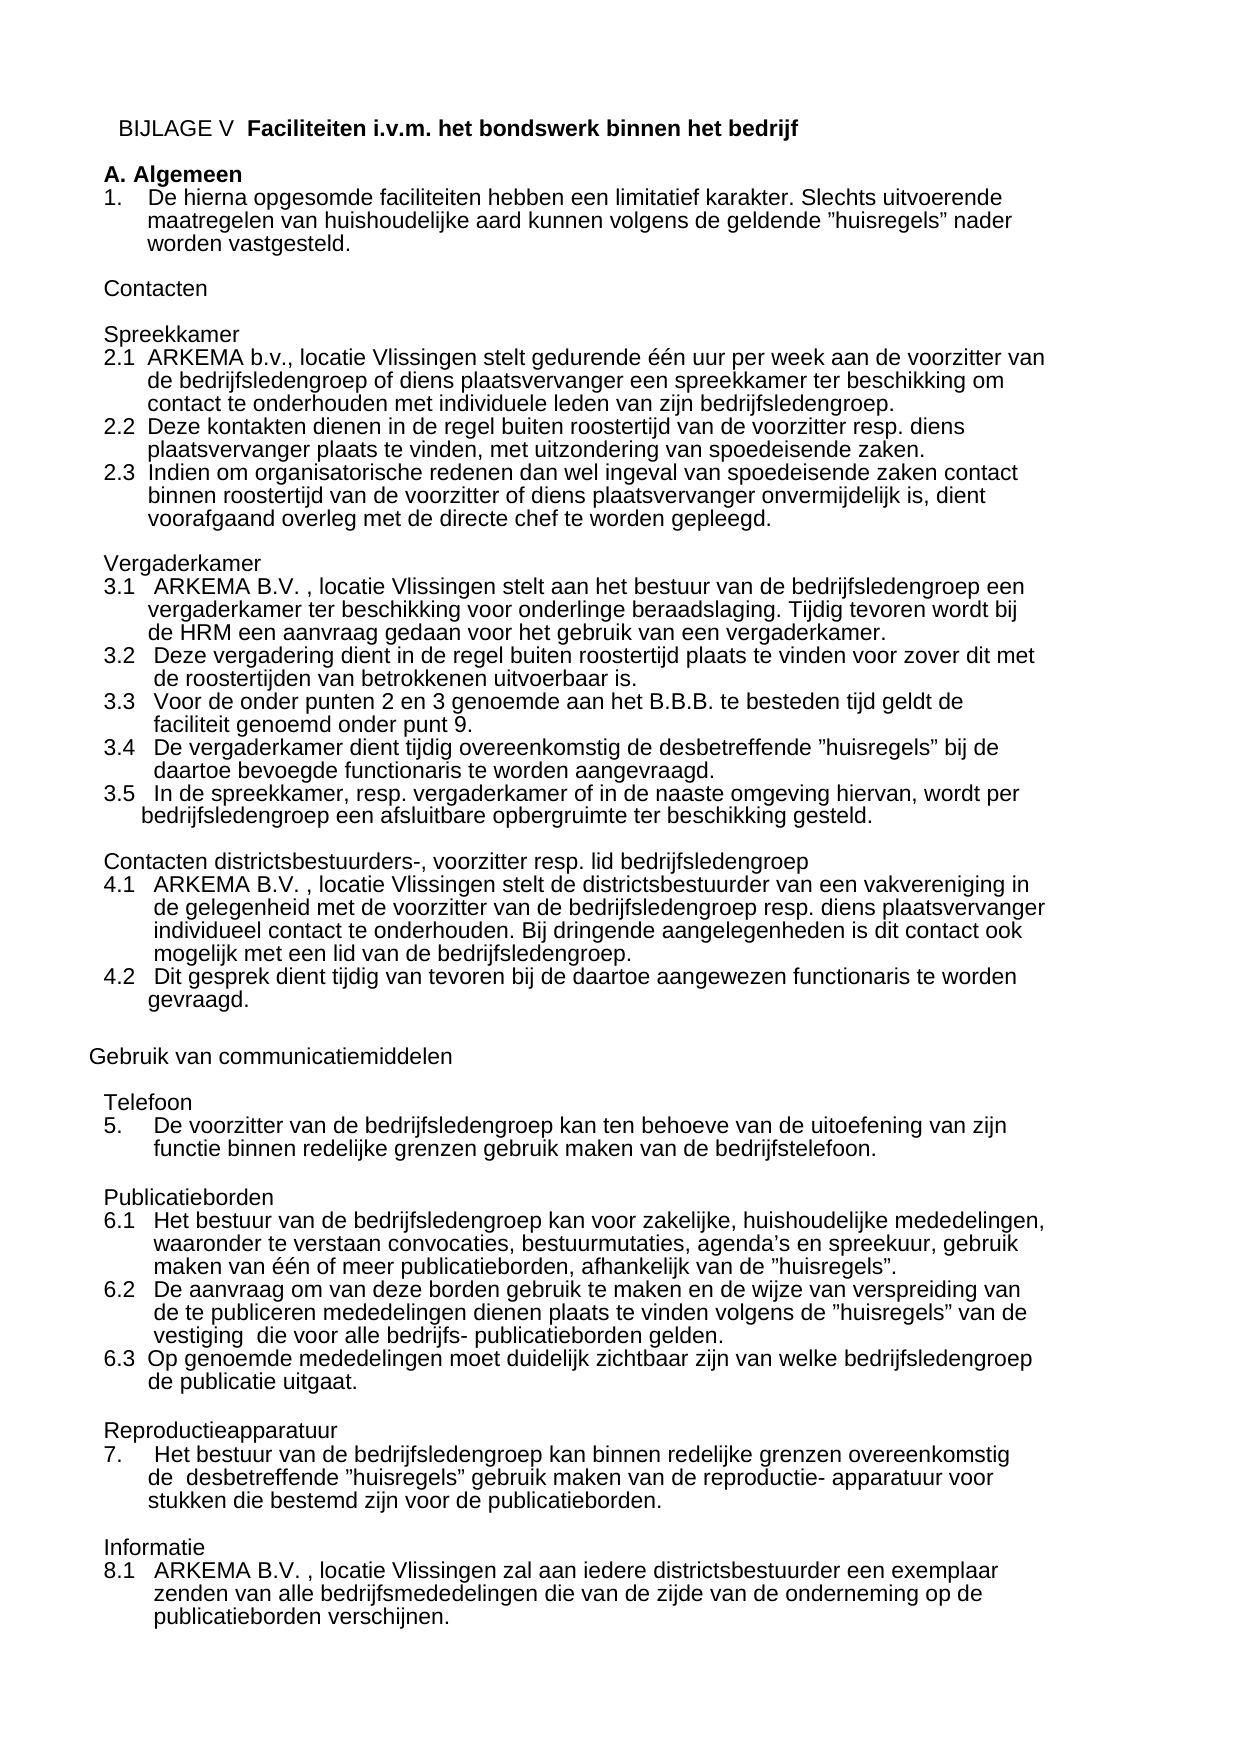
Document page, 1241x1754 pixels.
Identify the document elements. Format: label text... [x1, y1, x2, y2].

text 1. De hierna opgesomde faciliteiten hebben een limitatief karakter. Slechts uitvoerende maatregelen van huishoudelijke aard kunnen volgens de geldende ”huisregels” nader worden vastgesteld. [103, 187, 1045, 256]
text A. Algemeen [103, 164, 1045, 187]
text de publicatie uitgaat. [141, 1371, 1045, 1394]
text Reproductieapparatuur [103, 1419, 1045, 1444]
text Vergaderkamer [103, 553, 1045, 576]
text Contacten [103, 278, 1045, 301]
list In de spreekkamer, resp. vergaderkamer of in de naaste omgeving hiervan, wordt per bedrijfsledengroep een afsluitbare opbergruimte ter beschikking gesteld. [103, 783, 1045, 828]
text 8.1 ARKEMA B.V. , locatie Vlissingen zal aan iedere districtsbestuurder een exemplaar zenden van alle bedrijfsmededelingen die van de zijde van de onderneming op de publicatieborden verschijnen. [103, 1561, 1045, 1629]
text Telefoon [103, 1092, 1045, 1115]
text 3.3 Voor de onder punten 2 en 3 genoemde aan het B.B.B. te besteden tijd geldt de faciliteit genoemd onder punt 9. [103, 691, 1045, 737]
text 2.1 ARKEMA b.v., locatie Vlissingen stelt gedurende één uur per week aan de voorzitter van de bedrijfsledengroep of diens plaatsvervanger een spreekkamer ter beschikking om contact te onderhouden met individuele leden van zijn bedrijfsledengroep. [103, 347, 1045, 416]
list Op genoemde mededelingen moet duidelijk zichtbaar zijn van welke bedrijfsledengroep [103, 1348, 1045, 1371]
text 2.2 Deze kontakten dienen in de regel buiten roostertijd van de voorzitter resp. diens plaatsvervanger plaats te vinden, met uitzondering van spoedeisende zaken. [103, 416, 1045, 462]
text 5. De voorzitter van de bedrijfsledengroep kan ten behoeve van de uitoefening van zijn functie binnen redelijke grenzen gebruik maken van de bedrijfstelefoon. [103, 1115, 1045, 1161]
text binnen roostertijd van de voorzitter of diens plaatsvervanger onvermijdelijk is, dient [103, 485, 1045, 508]
text de HRM een aanvraag gedaan voor het gebruik van een vergaderkamer. [103, 622, 1045, 645]
text Informatie [81, 1536, 1045, 1561]
text 3.4 De vergaderkamer dient tijdig overeenkomstig de desbetreffende ”huisregels” bij de daartoe bevoegde functionaris te worden aangevraagd. [103, 737, 1045, 783]
text Publicatieborden [103, 1186, 1045, 1211]
text de desbetreffende ”huisregels” gebruik maken van de reproductie- apparatuur voor [103, 1467, 1045, 1490]
text 4.2 Dit gesprek dient tijdig van tevoren bij de daartoe aangewezen functionaris te worden gevraagd. [103, 966, 1045, 1012]
text Gebruik van communicatiemiddelen [88, 1046, 1045, 1069]
text 6.1 Het bestuur van de bedrijfsledengroep kan voor zakelijke, huishoudelijke mededelingen, waaronder te verstaan convocaties, bestuurmutaties, agenda’s en spreekuur, gebruik maken van één of meer publicatieborden, afhankelijk van de ”huisregels”. [103, 1211, 1045, 1279]
text vergaderkamer ter beschikking voor onderlinge beraadslaging. Tijdig tevoren wordt bij [103, 599, 1045, 622]
text 3.1 ARKEMA B.V. , locatie Vlissingen stelt aan het bestuur van de bedrijfsledengroep een [103, 576, 1045, 599]
text 7. Het bestuur van de bedrijfsledengroep kan binnen redelijke grenzen overeenkomstig [103, 1444, 1045, 1467]
text stukken die bestemd zijn voor de publicatieborden. [103, 1490, 1045, 1513]
text voorafgaand overleg met de directe chef te worden gepleegd. [124, 508, 1045, 531]
text Contacten districtsbestuurders-, voorzitter resp. lid bedrijfsledengroep [103, 851, 1045, 874]
subtitle BIJLAGE V Faciliteiten i.v.m. het bondswerk binnen het bedrijf [118, 118, 1122, 141]
text 4.1 ARKEMA B.V. , locatie Vlissingen stelt de districtsbestuurder van een vakvereniging in de gelegenheid met de voorzitter van de bedrijfsledengroep resp. diens plaatsvervanger individueel contact te onderhouden. Bij dringende aangelegenheden is dit contact ook mogelijk met een lid van de bedrijfsledengroep. [103, 874, 1045, 966]
text 2.3 Indien om organisatorische redenen dan wel ingeval van spoedeisende zaken contact [103, 462, 1045, 485]
list De aanvraag om van deze borden gebruik te maken en de wijze van verspreiding van de te publiceren mededelingen dienen plaats te vinden volgens de ”huisregels” van de vestiging die voor alle bedrijfs- publicatieborden gelden. [103, 1279, 1045, 1348]
text Spreekkamer [103, 324, 1045, 347]
text 3.2 Deze vergadering dient in de regel buiten roostertijd plaats te vinden voor zover dit met de roostertijden van betrokkenen uitvoerbaar is. [103, 645, 1045, 691]
